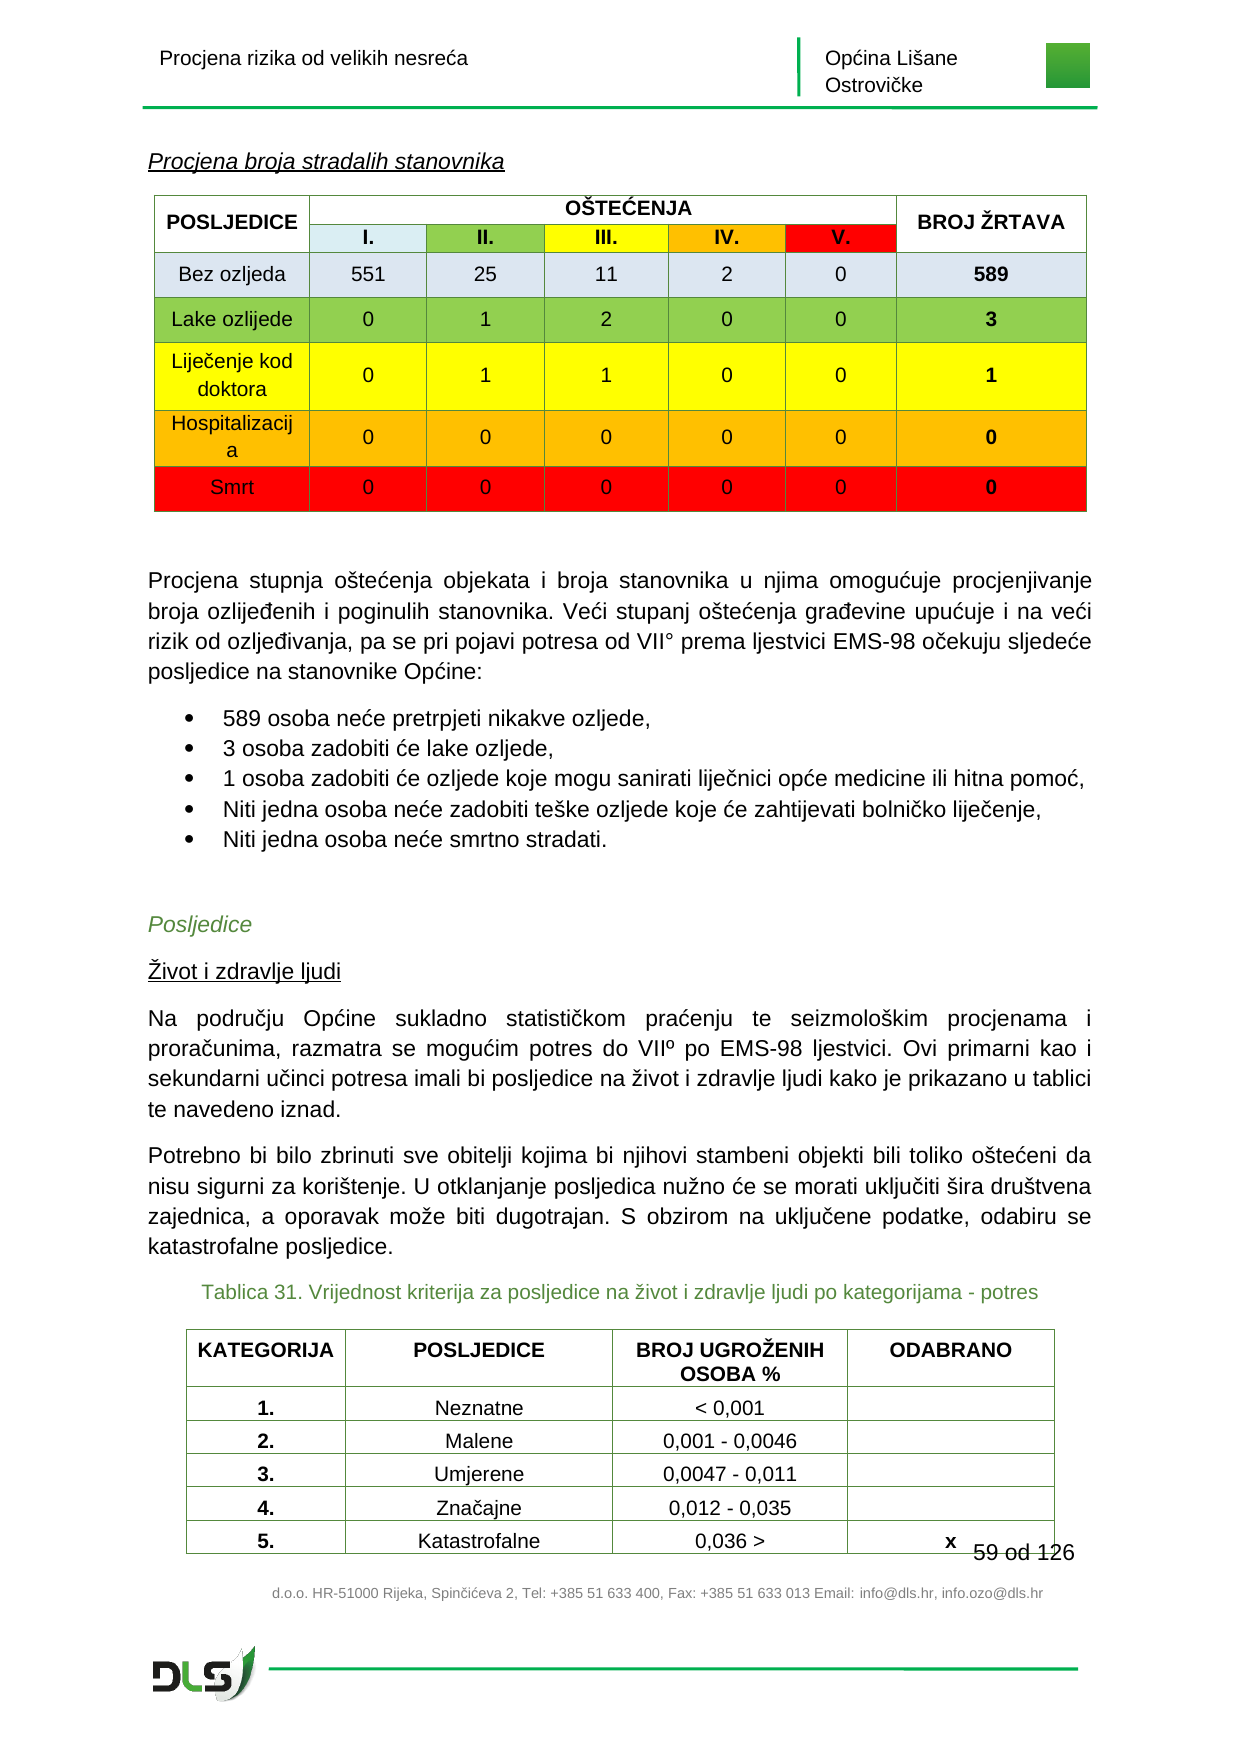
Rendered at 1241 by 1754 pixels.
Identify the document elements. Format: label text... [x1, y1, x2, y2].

table_cell 4. [187, 1487, 345, 1519]
table_cell 2. [187, 1421, 345, 1453]
table_cell 2 [669, 253, 785, 297]
table_cell 1 [427, 298, 544, 342]
text Posljedice [148, 911, 1092, 937]
list Niti jedna osoba neće smrtno stradati. [185, 826, 1092, 852]
table_cell Umjerene [346, 1454, 612, 1486]
table_cell 1 [897, 343, 1086, 410]
table_cell 0 [669, 411, 785, 466]
text Život i zdravlje ljudi [148, 958, 1092, 984]
table_cell 0 [786, 411, 896, 466]
table_cell Značajne [346, 1487, 612, 1519]
table_header BROJ ŽRTAVA [897, 196, 1086, 252]
table_cell IV. [669, 225, 785, 252]
table_cell 0,012 - 0,035 [613, 1487, 847, 1519]
list 3 osoba zadobiti će lake ozljede, [185, 735, 1092, 761]
table_cell 3 [897, 298, 1086, 342]
table_cell x [848, 1521, 1054, 1553]
text Potrebno bi bilo zbrinuti sve obitelji kojima bi njihovi stambeni objekti bili toliko oštećeni da nisu sigurni za korištenje. U otklanjanje posljedica nužno će se morati uključiti šira društvena zajednica, a oporavak može biti dugotrajan. S obzirom na uključene podatke, odabiru se katastrofalne posljedice. [148, 1142, 1092, 1259]
table_cell Neznatne [346, 1387, 612, 1419]
table_cell 11 [545, 253, 668, 297]
table_cell [848, 1487, 1054, 1519]
table_cell 0,036 > [613, 1521, 847, 1553]
table_cell 1 [427, 343, 544, 410]
table_cell II. [427, 225, 544, 252]
table_cell 25 [427, 253, 544, 297]
table_cell [848, 1387, 1054, 1419]
table_header POSLJEDICE [155, 196, 309, 252]
table_cell 1 [545, 343, 668, 410]
table_header ODABRANO [848, 1330, 1054, 1386]
table_cell < 0,001 [613, 1387, 847, 1419]
table_cell III. [545, 225, 668, 252]
text Procjena stupnja oštećenja objekata i broja stanovnika u njima omogućuje procjenjivanje broja ozlijeđenih i poginulih stanovnika. Veći stupanj oštećenja građevine upućuje i na veći rizik od ozljeđivanja, pa se pri pojavi potresa od VII° prema ljestvici EMS-98 očekuju sljedeće posljedice na stanovnike Općine: [148, 567, 1092, 684]
list Niti jedna osoba neće zadobiti teške ozljede koje će zahtijevati bolničko liječenje, [185, 796, 1092, 822]
table_cell 0 [427, 467, 544, 511]
table_cell 0 [897, 467, 1086, 511]
table_cell 0,0047 - 0,011 [613, 1454, 847, 1486]
table_cell Malene [346, 1421, 612, 1453]
table_cell 0 [897, 411, 1086, 466]
table_cell [848, 1454, 1054, 1486]
picture [1044, 41, 1091, 89]
list 589 osoba neće pretrpjeti nikakve ozljede, [185, 705, 1092, 731]
picture [150, 1643, 257, 1704]
table_cell 0 [786, 298, 896, 342]
table_cell 0 [427, 411, 544, 466]
table_cell 0 [545, 467, 668, 511]
table_cell Bez ozljeda [155, 253, 309, 297]
table_cell Liječenje kod doktora [155, 343, 309, 410]
table_cell 1. [187, 1387, 345, 1419]
table_cell 0 [786, 253, 896, 297]
table_cell 0 [786, 343, 896, 410]
table_cell I. [310, 225, 426, 252]
table_cell 0 [669, 298, 785, 342]
table_cell 589 [897, 253, 1086, 297]
table_cell Smrt [155, 467, 309, 511]
table_cell 3. [187, 1454, 345, 1486]
table_cell Hospitalizacija [155, 411, 309, 466]
table_header KATEGORIJA [187, 1330, 345, 1386]
table_cell 0 [786, 467, 896, 511]
table_cell [848, 1421, 1054, 1453]
table_cell Katastrofalne [346, 1521, 612, 1553]
table_cell 0 [310, 467, 426, 511]
table_cell 5. [187, 1521, 345, 1553]
table_cell V. [786, 225, 896, 252]
table_header POSLJEDICE [346, 1330, 612, 1386]
table_cell 0 [310, 343, 426, 410]
list 1 osoba zadobiti će ozljede koje mogu sanirati liječnici opće medicine ili hitna pomoć, [185, 765, 1092, 792]
table_cell Lake ozlijede [155, 298, 309, 342]
table_cell 0 [310, 298, 426, 342]
table_cell 0 [310, 411, 426, 466]
table_cell 2 [545, 298, 668, 342]
text Na području Općine sukladno statističkom praćenju te seizmološkim procjenama i proračunima, razmatra se mogućim potres do VIIº po EMS-98 ljestvici. Ovi primarni kao i sekundarni učinci potresa imali bi posljedice na život i zdravlje ljudi kako je prikazano u tablici te navedeno iznad. [148, 1005, 1092, 1122]
table_cell 0 [669, 343, 785, 410]
table_cell 0,001 - 0,0046 [613, 1421, 847, 1453]
text Procjena broja stradalih stanovnika [148, 148, 1092, 174]
table_cell 0 [669, 467, 785, 511]
table_header OŠTEĆENJA [310, 196, 896, 223]
text Tablica 31. Vrijednost kriterija za posljedice na život i zdravlje ljudi po kategorijama - potres [148, 1280, 1092, 1304]
table_header BROJ UGROŽENIH OSOBA % [613, 1330, 847, 1386]
table_cell 551 [310, 253, 426, 297]
table_cell 0 [545, 411, 668, 466]
